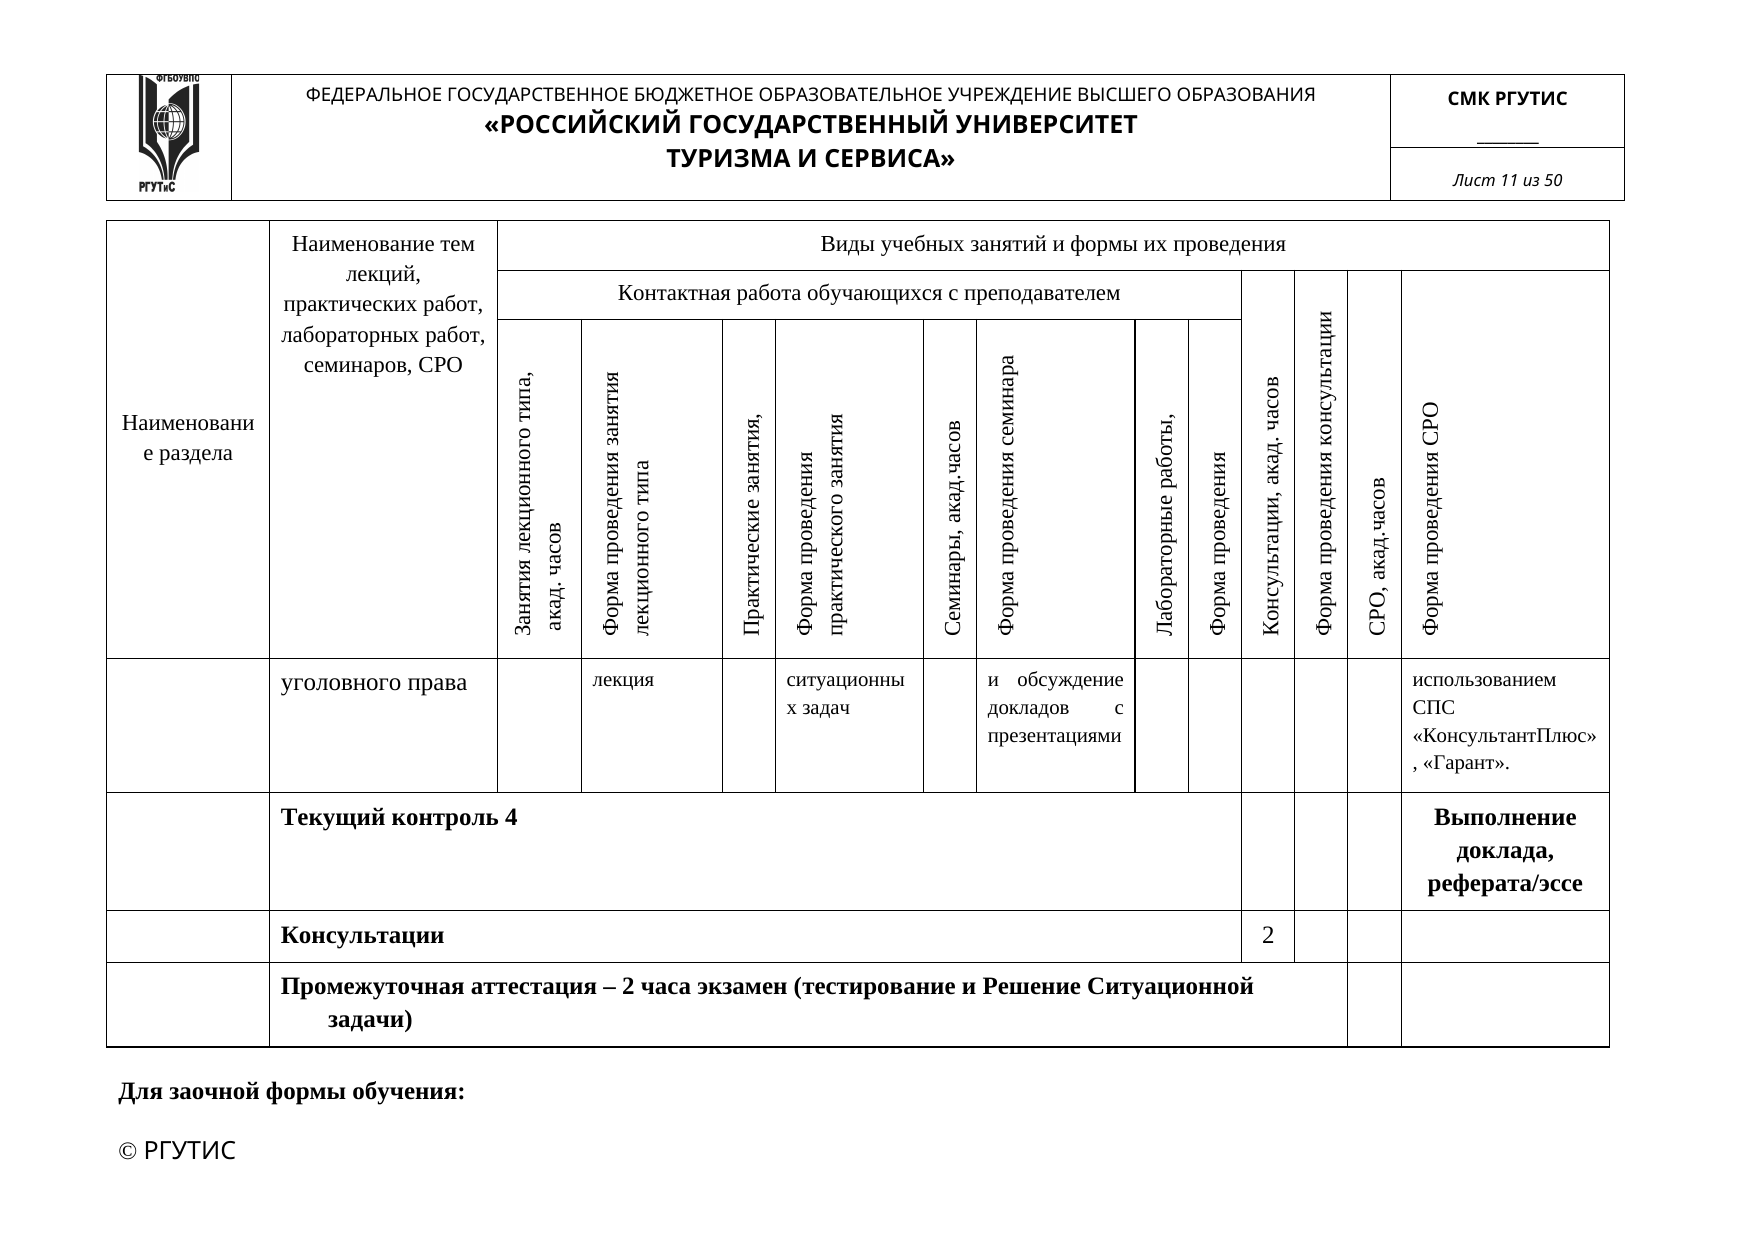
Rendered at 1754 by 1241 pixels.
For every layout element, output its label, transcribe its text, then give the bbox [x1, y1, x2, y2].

table_cell Форма проведения лабораторной работы [1189, 320, 1241, 657]
table_cell [107, 911, 269, 962]
table_cell Выполнение доклада, реферата/эссе [1402, 793, 1609, 910]
table_cell [1348, 963, 1401, 1046]
table_cell обзорная лекция [582, 659, 722, 792]
table_cell [1136, 659, 1188, 792]
table_header Наименование тем лекций, практических работ, лабораторных работ, семинаров, СРО [270, 221, 497, 657]
table_cell [107, 963, 269, 1046]
table_cell 2 [1242, 911, 1294, 962]
table_cell 2 [723, 659, 775, 792]
picture [138, 75, 200, 192]
table_cell Консультации, акад. часов [1242, 271, 1294, 657]
table_cell [1402, 911, 1609, 962]
table_cell Занятия лекционного типа, акад. часов [498, 320, 581, 657]
table_cell Решение ситуационных задач [776, 659, 923, 792]
table_cell Консультации [270, 911, 1241, 962]
table_cell СРО, акад.часов [1348, 271, 1401, 657]
table_cell Лабораторные работы, акад.часов [1136, 320, 1188, 657]
table_cell Заслушивание и обсуждение докладов с презентациями [977, 659, 1134, 792]
table_cell [1189, 659, 1241, 792]
table_cell Семинары, акад.часов [924, 320, 976, 657]
table_cell [107, 793, 269, 910]
table_cell [1348, 911, 1401, 962]
table_cell [107, 659, 269, 792]
table_cell 2 [498, 659, 581, 792]
table_header Виды учебных занятий и формы их проведения [498, 221, 1609, 269]
table_cell Форма проведения консультации [1295, 271, 1347, 657]
table_cell Текущий контроль 4 [270, 793, 1241, 910]
table_cell Изучение УК РФ с использованием СПС «КонсультантПлюс», «Гарант». [1402, 659, 1609, 792]
table_cell Практические занятия, акад.часов [723, 320, 775, 657]
table_cell [1348, 793, 1401, 910]
table_cell Форма проведения СРО [1402, 271, 1609, 657]
table_cell [1242, 659, 1294, 792]
table_cell 9 [1348, 659, 1401, 792]
text Для заочной формы обучения: [118, 1076, 1636, 1105]
table_cell Форма проведения занятия лекционного типа [582, 320, 722, 657]
table_cell Промежуточная аттестация – 2 часа экзамен (тестирование и Решение Ситуационной задачи) [270, 963, 1347, 1046]
table_cell 2 [924, 659, 976, 792]
table_cell [1295, 659, 1347, 792]
table_header Наименование раздела [107, 221, 269, 657]
table_cell [1242, 793, 1294, 910]
table_cell [1295, 911, 1347, 962]
table_cell Форма проведения семинара [977, 320, 1134, 657]
table_cell Форма проведения практического занятия [776, 320, 923, 657]
table_cell Основы уголовного права [270, 659, 497, 792]
table_cell [1402, 963, 1609, 1046]
table_cell [1295, 793, 1347, 910]
table_cell Контактная работа обучающихся с преподавателем [498, 271, 1241, 319]
